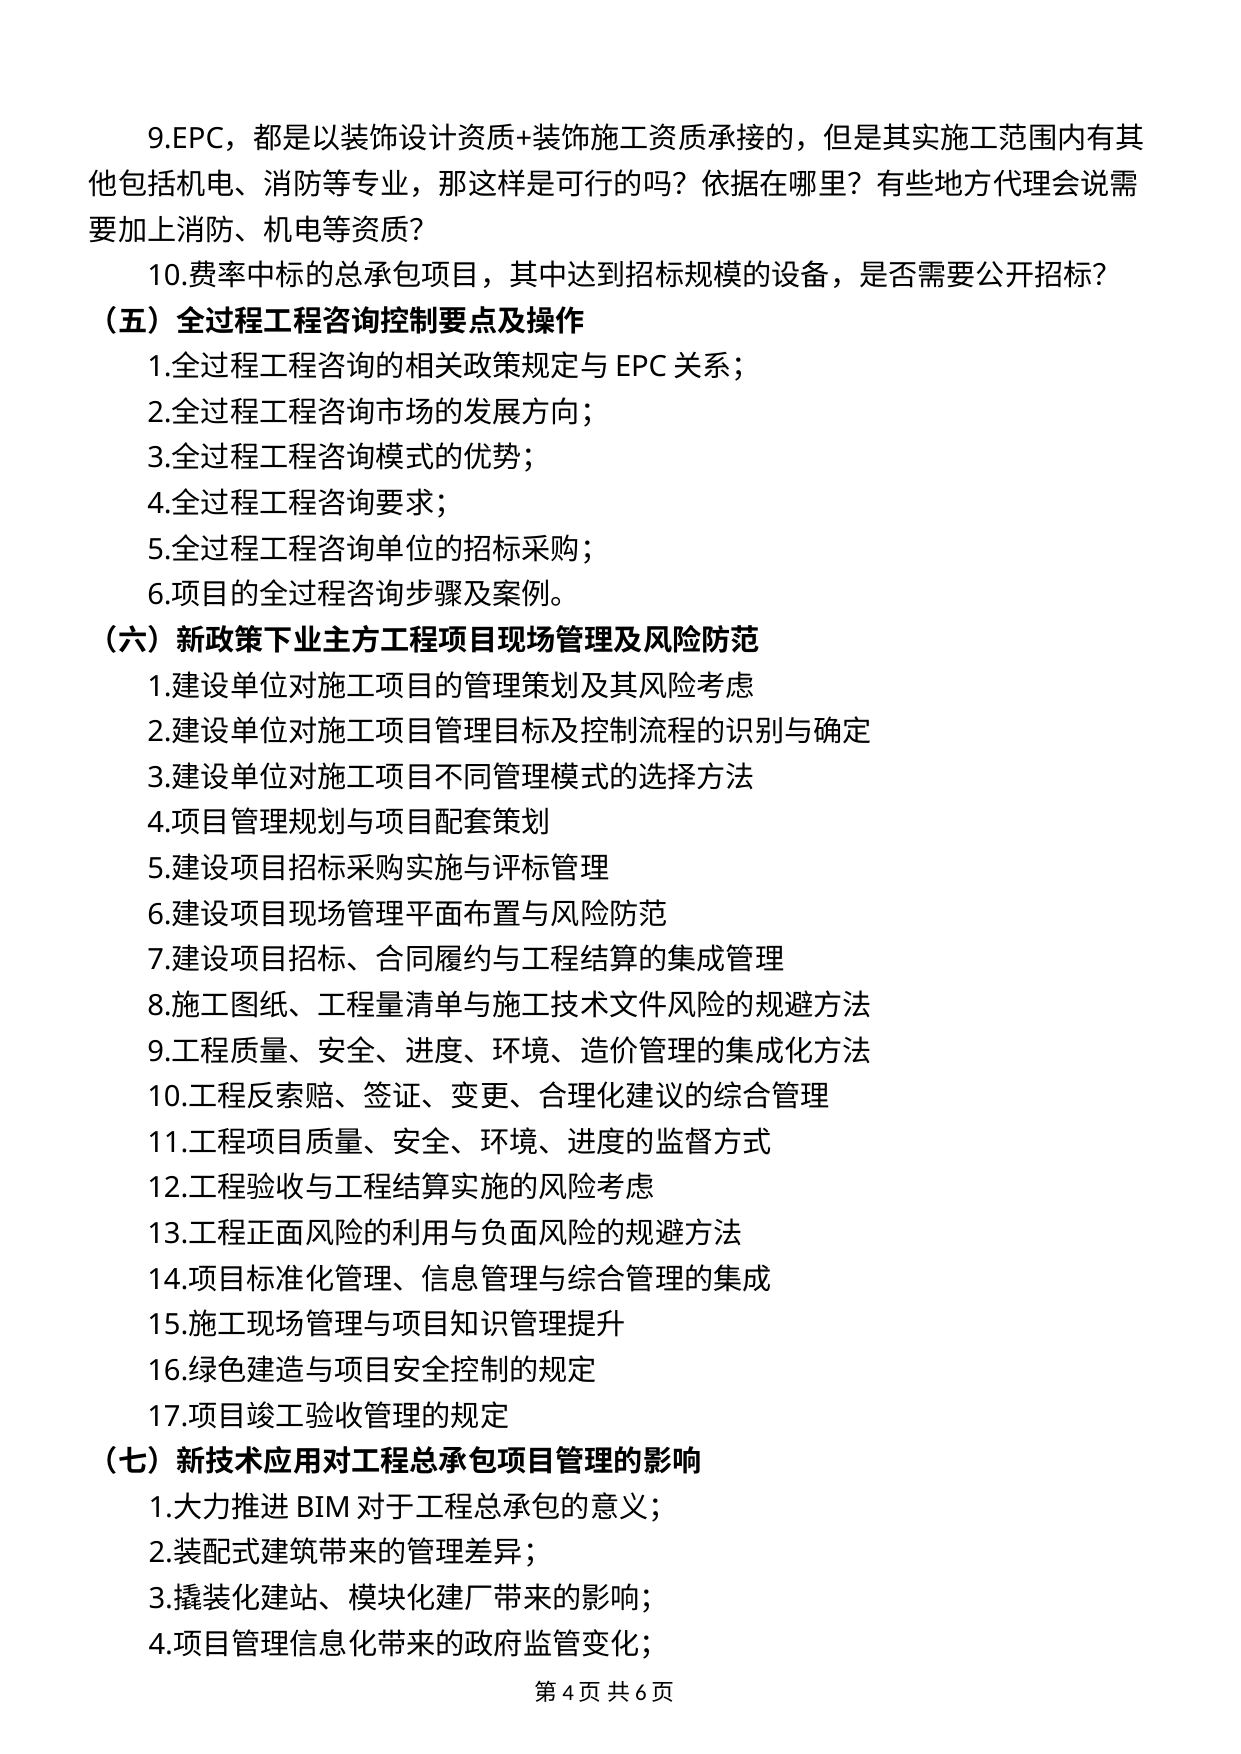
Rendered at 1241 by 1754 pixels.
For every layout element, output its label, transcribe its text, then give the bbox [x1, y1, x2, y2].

text 1.大力推进BIM对于工程总承包的意义； [148, 1482, 1152, 1527]
text 6.项目的全过程咨询步骤及案例。 [89, 569, 1152, 615]
text 10.工程反索赔、签证、变更、合理化建议的综合管理 [89, 1071, 1152, 1117]
text 9.工程质量、安全、进度、环境、造价管理的集成化方法 [89, 1026, 1152, 1071]
text 16.绿色建造与项目安全控制的规定 [89, 1345, 1152, 1391]
text （七）新技术应用对工程总承包项目管理的影响 [89, 1436, 1152, 1482]
text 6.建设项目现场管理平面布置与风险防范 [89, 889, 1152, 934]
text 15.施工现场管理与项目知识管理提升 [89, 1299, 1152, 1345]
text 12.工程验收与工程结算实施的风险考虑 [89, 1162, 1152, 1208]
text 17.项目竣工验收管理的规定 [89, 1391, 1152, 1436]
text 11.工程项目质量、安全、环境、进度的监督方式 [89, 1117, 1152, 1162]
text 1.全过程工程咨询的相关政策规定与EPC关系； [89, 341, 1152, 387]
text 4.项目管理规划与项目配套策划 [89, 797, 1152, 843]
text 2.全过程工程咨询市场的发展方向； [89, 387, 1152, 432]
text 10.费率中标的总承包项目，其中达到招标规模的设备，是否需要公开招标？ [89, 250, 1152, 296]
text 7.建设项目招标、合同履约与工程结算的集成管理 [89, 934, 1152, 980]
text 2.装配式建筑带来的管理差异； [148, 1527, 1152, 1573]
text 4.全过程工程咨询要求； [89, 478, 1152, 524]
text 3.撬装化建站、模块化建厂带来的影响； [148, 1573, 1152, 1619]
text （五）全过程工程咨询控制要点及操作 [89, 296, 1152, 341]
text 3.建设单位对施工项目不同管理模式的选择方法 [89, 752, 1152, 797]
text （六）新政策下业主方工程项目现场管理及风险防范 [89, 615, 1152, 661]
text 4.项目管理信息化带来的政府监管变化； [148, 1619, 1152, 1664]
text 3.全过程工程咨询模式的优势； [89, 432, 1152, 478]
text 14.项目标准化管理、信息管理与综合管理的集成 [89, 1254, 1152, 1299]
text 13.工程正面风险的利用与负面风险的规避方法 [89, 1208, 1152, 1254]
text 2.建设单位对施工项目管理目标及控制流程的识别与确定 [89, 706, 1152, 752]
text 9.EPC，都是以装饰设计资质+装饰施工资质承接的，但是其实施工范围内有其他包括机电、消防等专业，那这样是可行的吗？依据在哪里？有些地方代理会说需要加上消防、机电等资质？ [89, 113, 1152, 250]
text 5.全过程工程咨询单位的招标采购； [89, 524, 1152, 569]
text 8.施工图纸、工程量清单与施工技术文件风险的规避方法 [89, 980, 1152, 1026]
text 1.建设单位对施工项目的管理策划及其风险考虑 [89, 661, 1152, 706]
text 5.建设项目招标采购实施与评标管理 [89, 843, 1152, 889]
